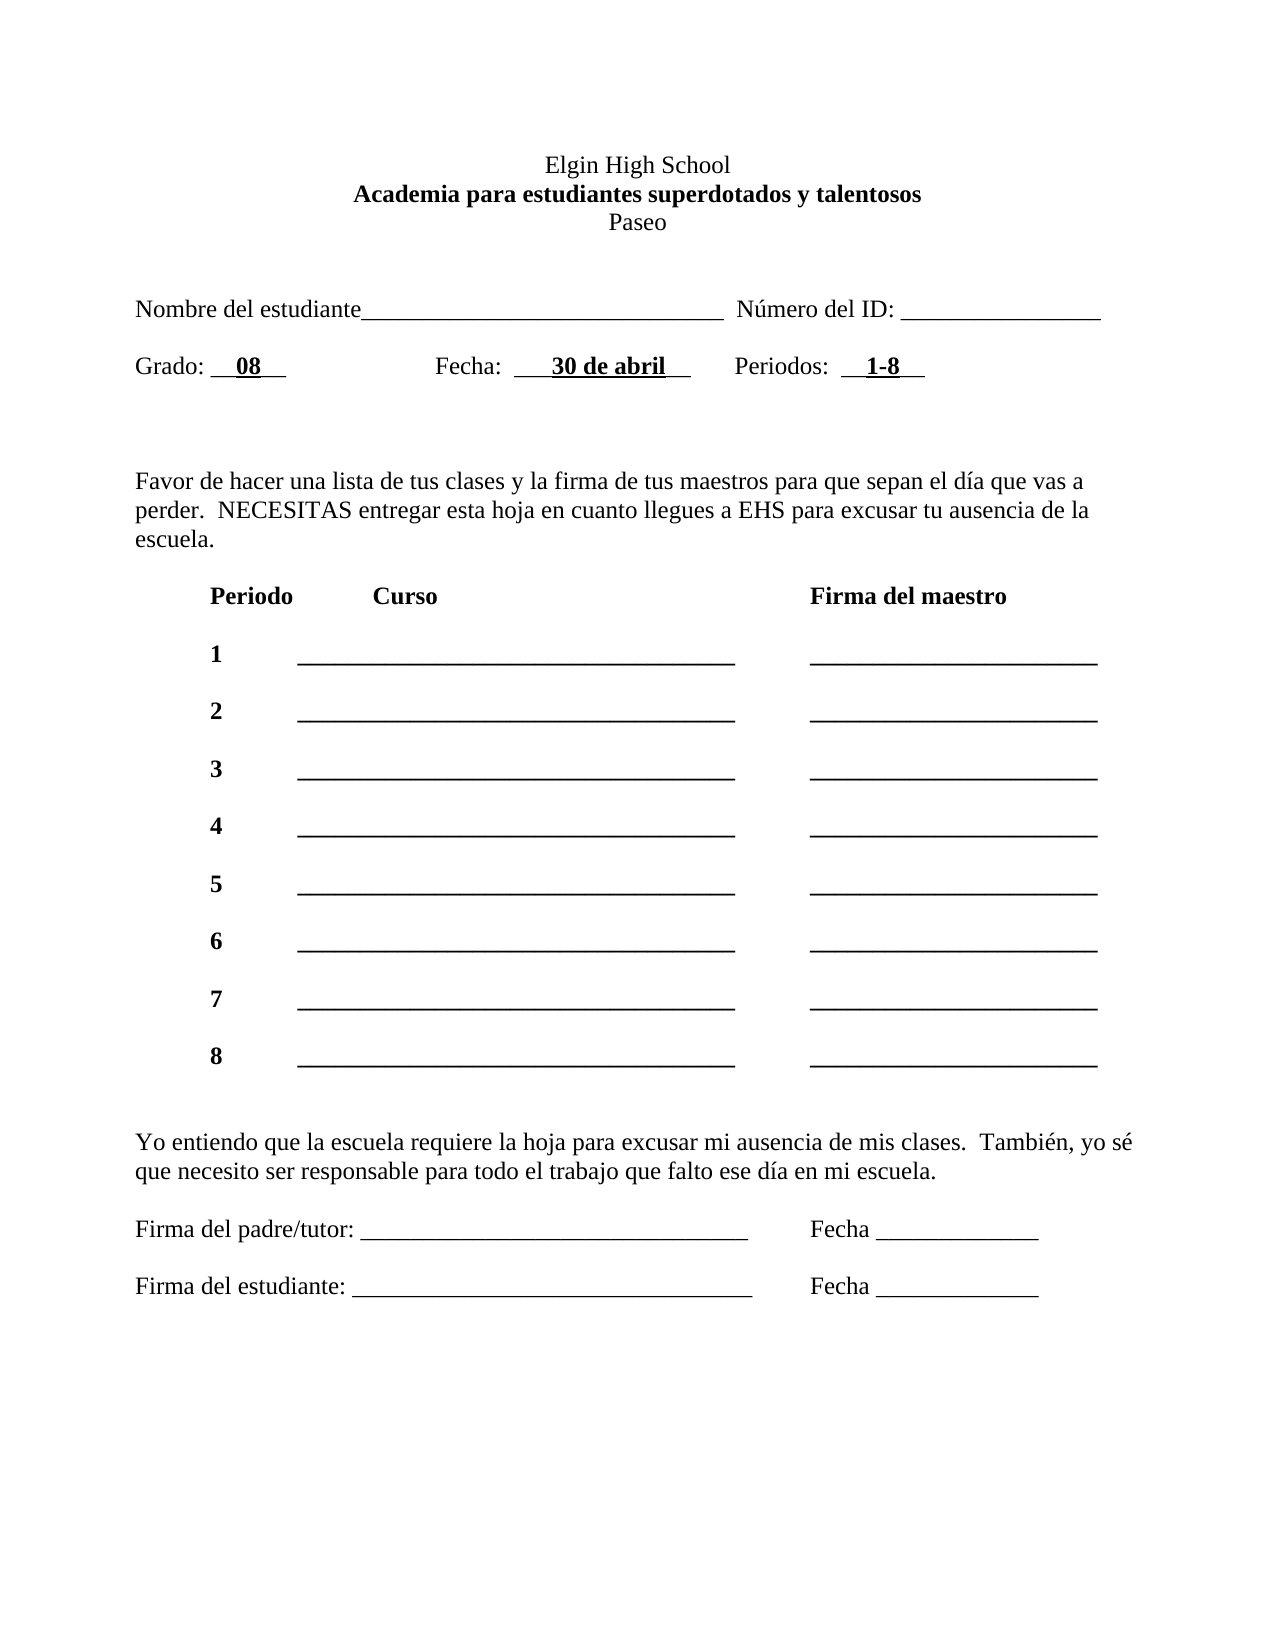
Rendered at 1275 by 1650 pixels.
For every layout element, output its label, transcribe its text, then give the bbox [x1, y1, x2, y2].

text 1 ___________________________________ _______________________ [135, 639, 1140, 667]
text Firma del estudiante: ________________________________ Fecha _____________ [135, 1271, 1140, 1300]
text 4 ___________________________________ _______________________ [135, 811, 1140, 840]
text 5 ___________________________________ _______________________ [135, 869, 1140, 897]
text Elgin High School [135, 150, 1140, 179]
text Periodo Curso Firma del maestro [135, 581, 1140, 610]
text 3 ___________________________________ _______________________ [135, 754, 1140, 782]
text 6 ___________________________________ _______________________ [135, 926, 1140, 955]
text Academia para estudiantes superdotados y talentosos [135, 179, 1140, 207]
text 8 ___________________________________ _______________________ [135, 1041, 1140, 1070]
text 7 ___________________________________ _______________________ [135, 984, 1140, 1012]
text Yo entiendo que la escuela requiere la hoja para excusar mi ausencia de mis clases. También, yo sé que necesito ser responsable para todo el trabajo que falto ese día en mi escuela. [135, 1127, 1140, 1185]
text Firma del padre/tutor: _______________________________ Fecha _____________ [135, 1214, 1140, 1242]
text Favor de hacer una lista de tus clases y la firma de tus maestros para que sepan el día que vas a perder. NECESITAS entregar esta hoja en cuanto llegues a EHS para excusar tu ausencia de la escuela. [135, 466, 1140, 552]
text Nombre del estudiante_____________________________ Número del ID: ________________ [135, 294, 1140, 322]
text Grado: __08__ Fecha: ___30 de abril__ Periodos: __1-8__ [135, 351, 1140, 380]
text 2 ___________________________________ _______________________ [135, 696, 1140, 725]
text Paseo [135, 207, 1140, 236]
